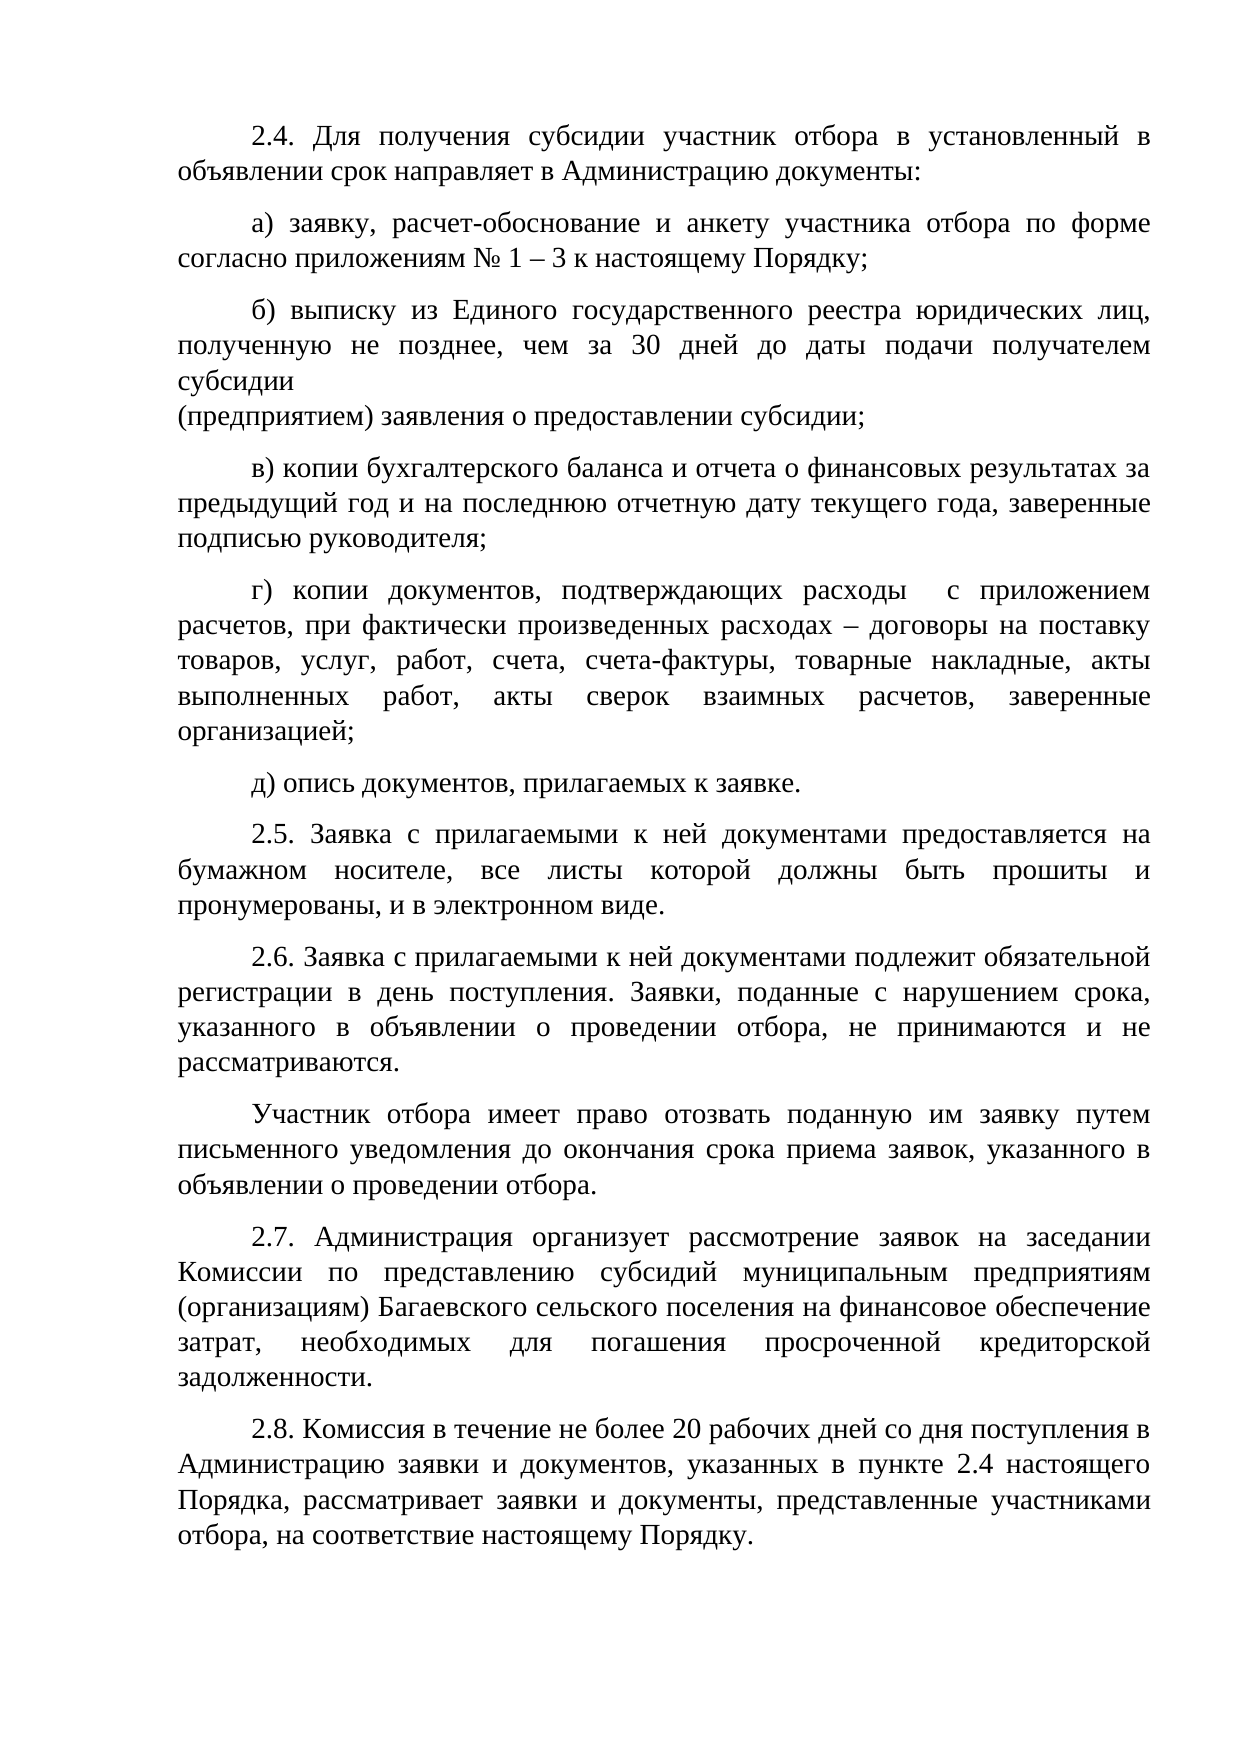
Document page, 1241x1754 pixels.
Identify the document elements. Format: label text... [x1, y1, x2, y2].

text Участник отбора имеет право отозвать поданную им заявку путем письменного уведомления до окончания срока приема заявок, указанного в объявлении о проведении отбора. [177, 1096, 1152, 1200]
text 2.7. Администрация организует рассмотрение заявок на заседании Комиссии по представлению субсидий муниципальным предприятиям (организациям) Багаевского сельского поселения на финансовое обеспечение затрат, необходимых для погашения просроченной кредиторской задолженности. [177, 1219, 1152, 1393]
text 2.6. Заявка с прилагаемыми к ней документами подлежит обязательной регистрации в день поступления. Заявки, поданные с нарушением срока, указанного в объявлении о проведении отбора, не принимаются и не рассматриваются. [177, 939, 1152, 1078]
text г) копии документов, подтверждающих расходы с приложением расчетов, при фактически произведенных расходах – договоры на поставку товаров, услуг, работ, счета, счета-фактуры, товарные накладные, акты выполненных работ, акты сверок взаимных расчетов, заверенные организацией; [177, 572, 1152, 746]
text д) опись документов, прилагаемых к заявке. [177, 765, 1152, 798]
text в) копии бухгалтерского баланса и отчета о финансовых результатах за предыдущий год и на последнюю отчетную дату текущего года, заверенные подписью руководителя; [177, 450, 1152, 554]
text 2.4. Для получения субсидии участник отбора в установленный в объявлении срок направляет в Администрацию документы: [177, 118, 1152, 187]
text 2.5. Заявка с прилагаемыми к ней документами предоставляется на бумажном носителе, все листы которой должны быть прошиты и пронумерованы, и в электронном виде. [177, 817, 1152, 921]
text 2.8. Комиссия в течение не более 20 рабочих дней со дня поступления в Администрацию заявки и документов, указанных в пункте 2.4 настоящего Порядка, рассматривает заявки и документы, представленные участниками отбора, на соответствие настоящему Порядку. [177, 1411, 1152, 1551]
text б) выписку из Единого государственного реестра юридических лиц, полученную не позднее, чем за 30 дней до даты подачи получателем субсидии (предприятием) заявления о предоставлении субсидии; [177, 292, 1152, 431]
text а) заявку, расчет-обоснование и анкету участника отбора по форме согласно приложениям № 1 – 3 к настоящему Порядку; [177, 205, 1152, 274]
